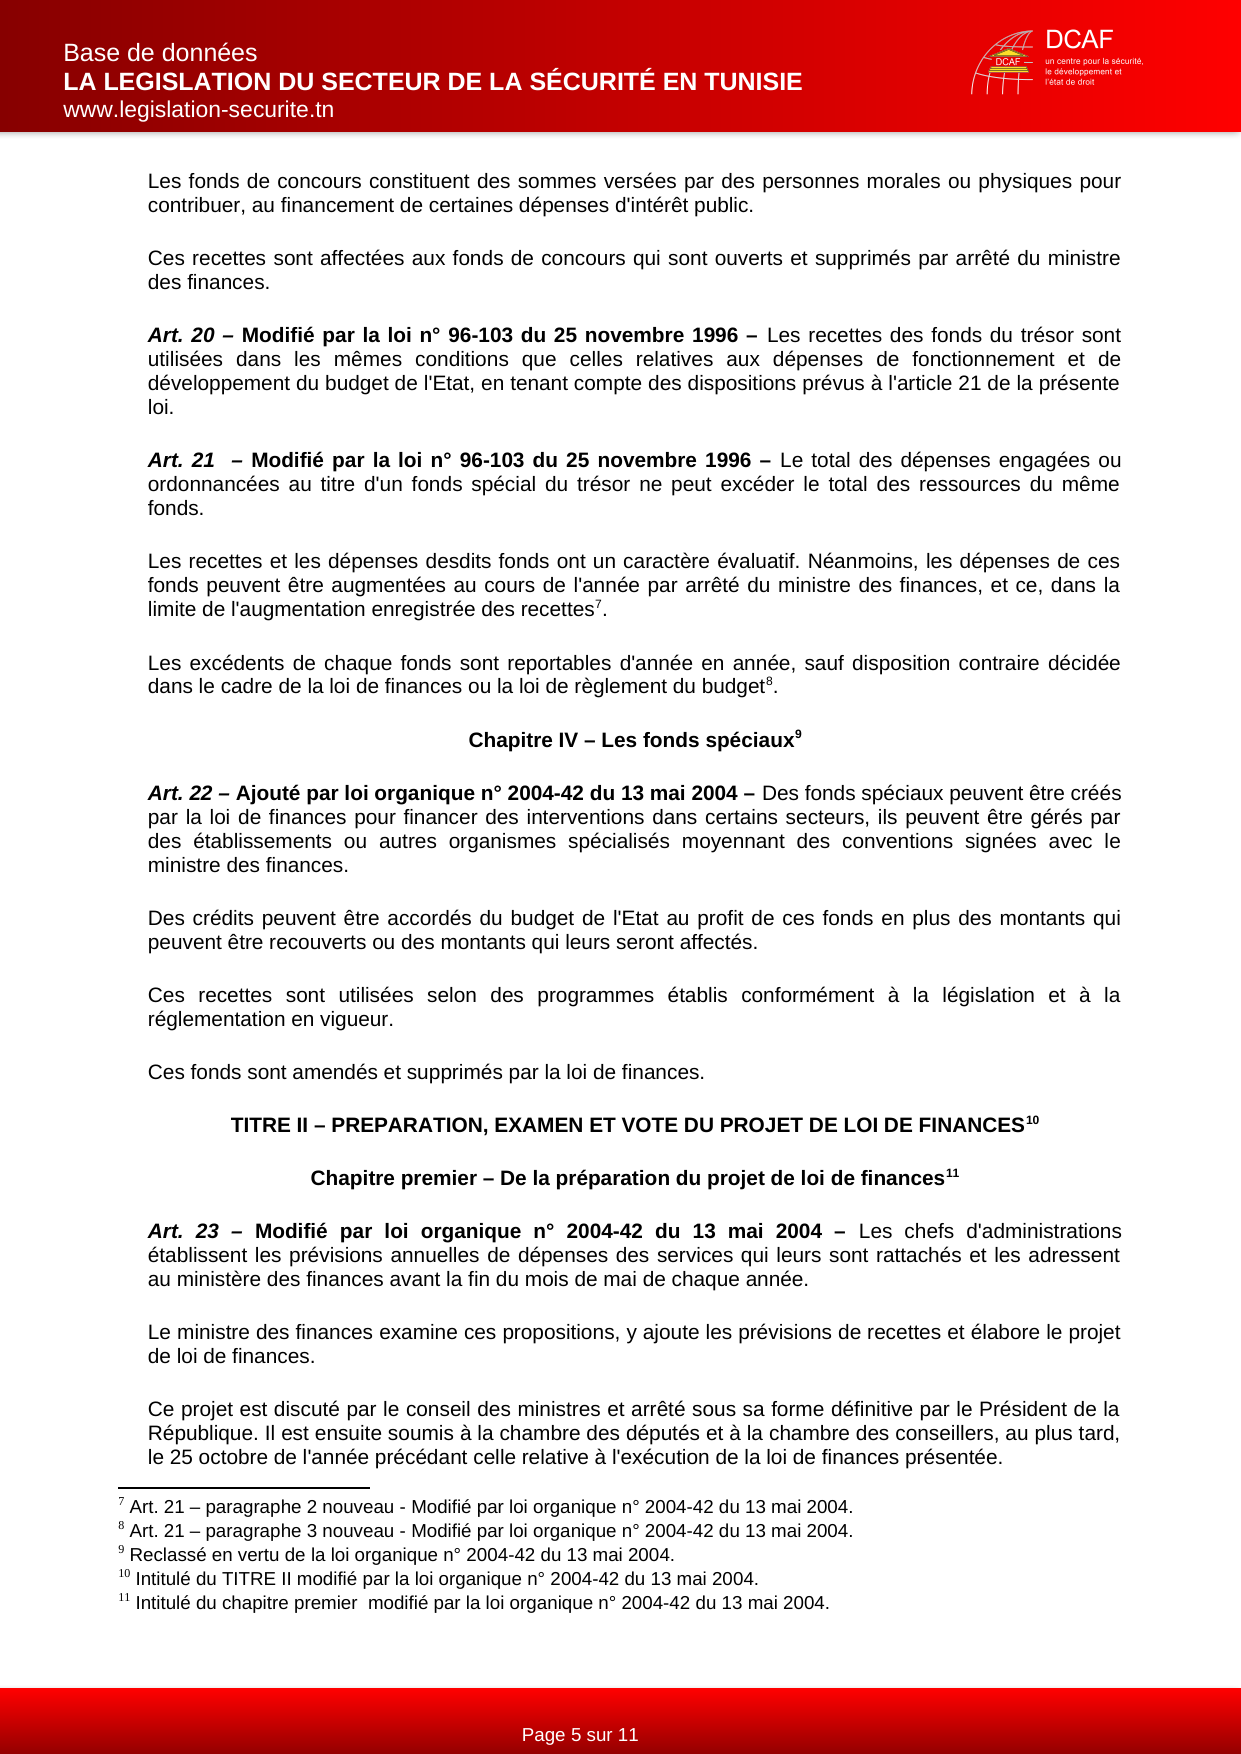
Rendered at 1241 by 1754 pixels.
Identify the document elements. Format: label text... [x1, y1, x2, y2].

text Le ministre des finances examine ces propositions, y ajoute les prévisions de recettes et élabore le projet de loi de finances. [148, 1320, 1122, 1368]
text Art. 21 – Modifié par la loi n° 96-103 du 25 novembre 1996 – Le total des dépenses engagées ou ordonnancées au titre d'un fonds spécial du trésor ne peut excéder le total des ressources du même fonds. [148, 448, 1122, 520]
text Les fonds de concours constituent des sommes versées par des personnes morales ou physiques pour contribuer, au financement de certaines dépenses d'intérêt public. [148, 169, 1122, 217]
text TITRE II – PREPARATION, EXAMEN ET VOTE DU PROJET DE LOI DE FINANCES [148, 1113, 1122, 1137]
text Chapitre premier – De la préparation du projet de loi de finances [148, 1166, 1122, 1190]
text Art. 23 – Modifié par loi organique n° 2004-42 du 13 mai 2004 – Les chefs d'administrations établissent les prévisions annuelles de dépenses des services qui leurs sont rattachés et les adressent au ministère des finances avant la fin du mois de mai de chaque année. [148, 1219, 1122, 1291]
text Des crédits peuvent être accordés du budget de l'Etat au profit de ces fonds en plus des montants qui peuvent être recouverts ou des montants qui leurs seront affectés. [148, 906, 1122, 953]
picture [970, 26, 1143, 95]
text Ces fonds sont amendés et supprimés par la loi de finances. [148, 1060, 1122, 1084]
text Art. 22 – Ajouté par loi organique n° 2004-42 du 13 mai 2004 – Des fonds spéciaux peuvent être créés par la loi de finances pour financer des interventions dans certains secteurs, ils peuvent être gérés par des établissements ou autres organismes spécialisés moyennant des conventions signées avec le ministre des finances. [148, 781, 1122, 876]
text Art. 20 – Modifié par la loi n° 96-103 du 25 novembre 1996 – Les recettes des fonds du trésor sont utilisées dans les mêmes conditions que celles relatives aux dépenses de fonctionnement et de développement du budget de l'Etat, en tenant compte des dispositions prévus à l'article 21 de la présente loi. [148, 323, 1122, 419]
text Ce projet est discuté par le conseil des ministres et arrêté sous sa forme définitive par le Président de la République. Il est ensuite soumis à la chambre des députés et à la chambre des conseillers, au plus tard, le 25 octobre de l'année précédant celle relative à l'exécution de la loi de finances présentée. [148, 1397, 1122, 1469]
text Chapitre IV – Les fonds spéciaux [148, 727, 1122, 751]
text Ces recettes sont affectées aux fonds de concours qui sont ouverts et supprimés par arrêté du ministre des finances. [148, 246, 1122, 294]
text Les recettes et les dépenses desdits fonds ont un caractère évaluatif. Néanmoins, les dépenses de ces fonds peuvent être augmentées au cours de l'année par arrêté du ministre des finances, et ce, dans la limite de l'augmentation enregistrée des recettes. [148, 549, 1122, 621]
text Les excédents de chaque fonds sont reportables d'année en année, sauf disposition contraire décidée dans le cadre de la loi de finances ou la loi de règlement du budget. [148, 650, 1122, 698]
text Ces recettes sont utilisées selon des programmes établis conformément à la législation et à la réglementation en vigueur. [148, 983, 1122, 1031]
